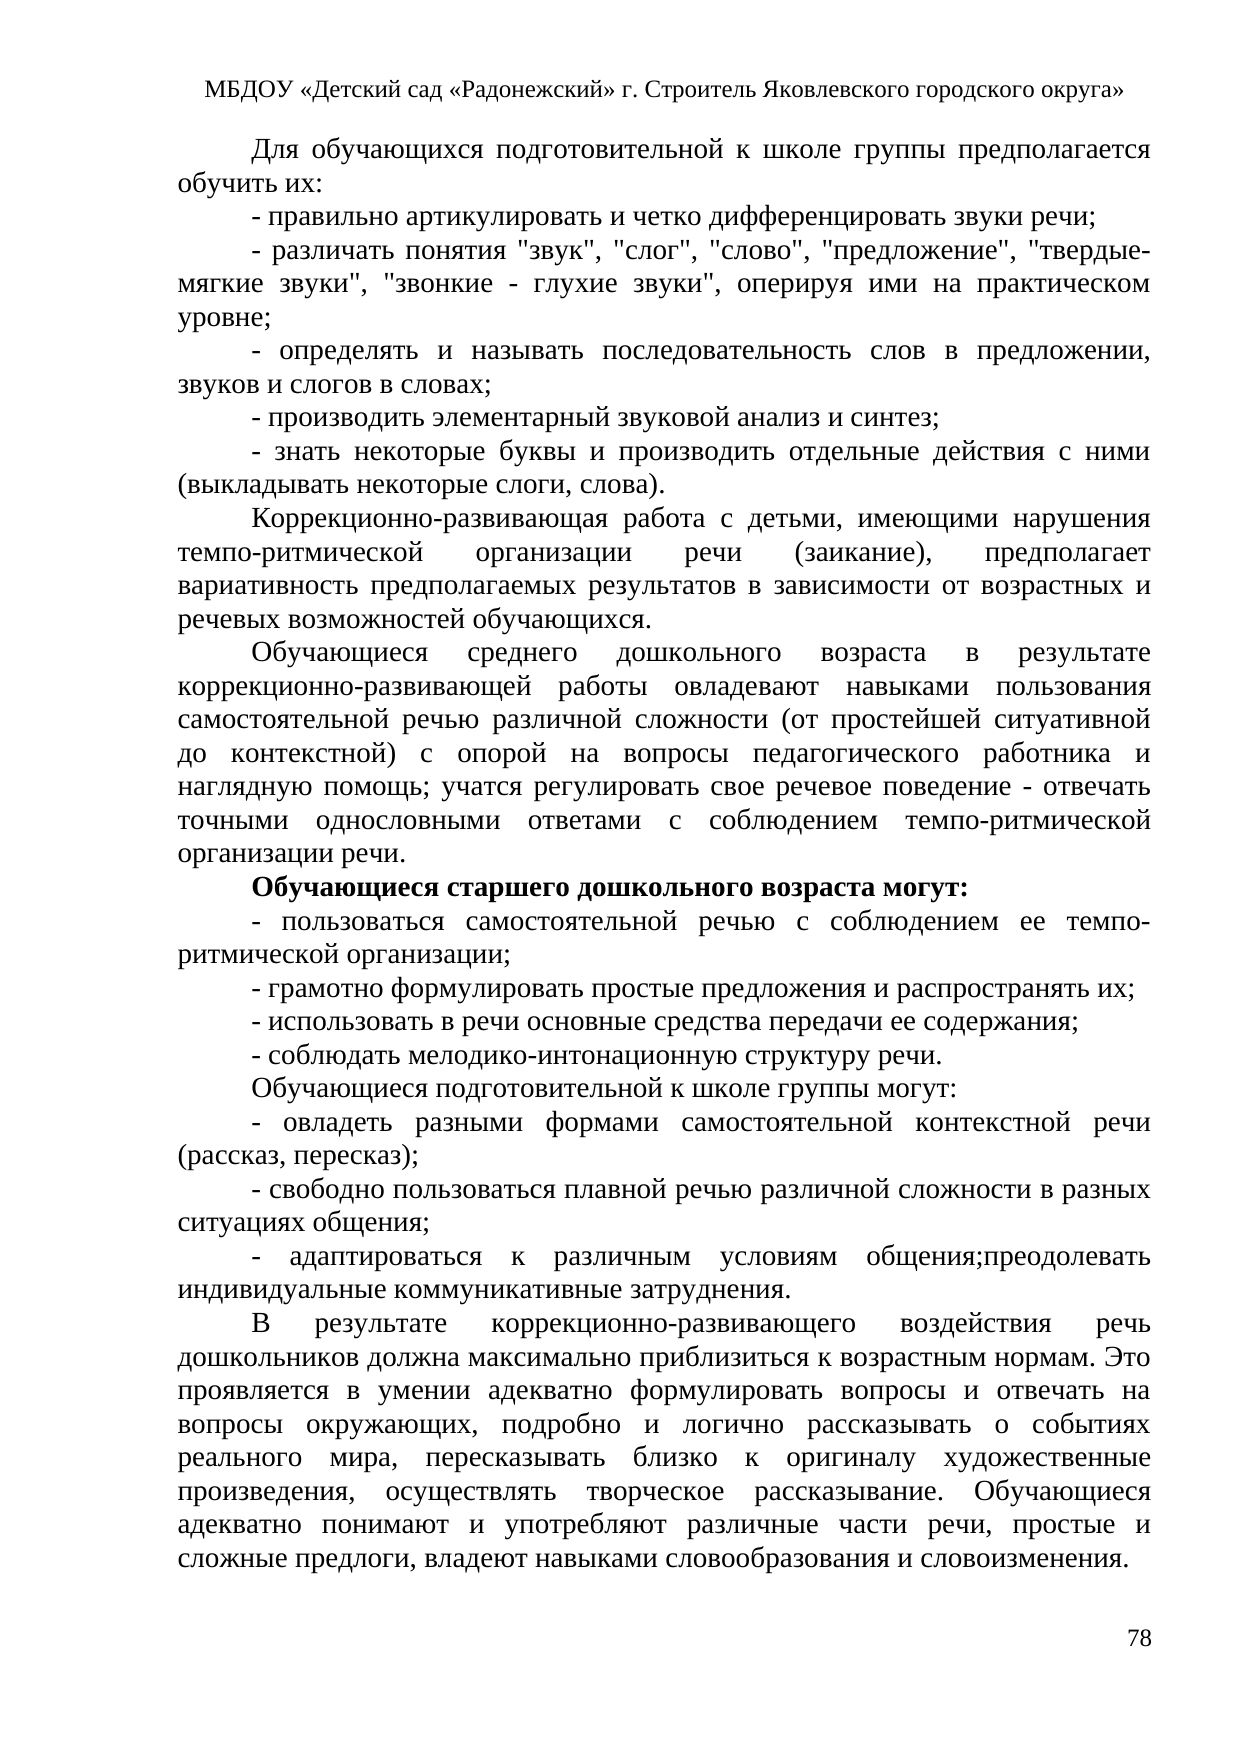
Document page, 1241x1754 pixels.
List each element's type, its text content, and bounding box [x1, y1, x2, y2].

text - адаптироваться к различным условиям общения;преодолевать индивидуальные коммуникативные затруднения. [177, 1238, 1152, 1305]
text Обучающиеся среднего дошкольного возраста в результате коррекционно-развивающей работы овладевают навыками пользования самостоятельной речью различной сложности (от простейшей ситуативной до контекстной) с опорой на вопросы педагогического работника и наглядную помощь; учатся регулировать свое речевое поведение - отвечать точными однословными ответами с соблюдением темпо-ритмической организации речи. [177, 634, 1152, 869]
text Для обучающихся подготовительной к школе группы предполагается обучить их: [177, 131, 1152, 198]
text В результате коррекционно-развивающего воздействия речь дошкольников должна максимально приблизиться к возрастным нормам. Это проявляется в умении адекватно формулировать вопросы и отвечать на вопросы окружающих, подробно и логично рассказывать о событиях реального мира, пересказывать близко к оригиналу художественные произведения, осуществлять творческое рассказывание. Обучающиеся адекватно понимают и употребляют различные части речи, простые и сложные предлоги, владеют навыками словообразования и словоизменения. [177, 1305, 1152, 1573]
text - свободно пользоваться плавной речью различной сложности в разных ситуациях общения; [177, 1171, 1152, 1238]
text - производить элементарный звуковой анализ и синтез; [177, 399, 1152, 433]
text - пользоваться самостоятельной речью с соблюдением ее темпо-ритмической организации; [177, 903, 1152, 970]
text Обучающиеся старшего дошкольного возраста могут: [177, 869, 1152, 903]
text - знать некоторые буквы и производить отдельные действия с ними (выкладывать некоторые слоги, слова). [177, 433, 1152, 500]
text - определять и называть последовательность слов в предложении, звуков и слогов в словах; [177, 332, 1152, 399]
text Обучающиеся подготовительной к школе группы могут: [177, 1070, 1152, 1104]
text - соблюдать мелодико-интонационную структуру речи. [177, 1037, 1152, 1070]
text - правильно артикулировать и четко дифференцировать звуки речи; [177, 198, 1152, 232]
text - овладеть разными формами самостоятельной контекстной речи (рассказ, пересказ); [177, 1104, 1152, 1171]
text - использовать в речи основные средства передачи ее содержания; [177, 1003, 1152, 1037]
text - различать понятия "звук", "слог", "слово", "предложение", "твердые-мягкие звуки", "звонкие - глухие звуки", оперируя ими на практическом уровне; [177, 232, 1152, 332]
text Коррекционно-развивающая работа с детьми, имеющими нарушения темпо-ритмической организации речи (заикание), предполагает вариативность предполагаемых результатов в зависимости от возрастных и речевых возможностей обучающихся. [177, 500, 1152, 634]
text - грамотно формулировать простые предложения и распространять их; [177, 970, 1152, 1003]
